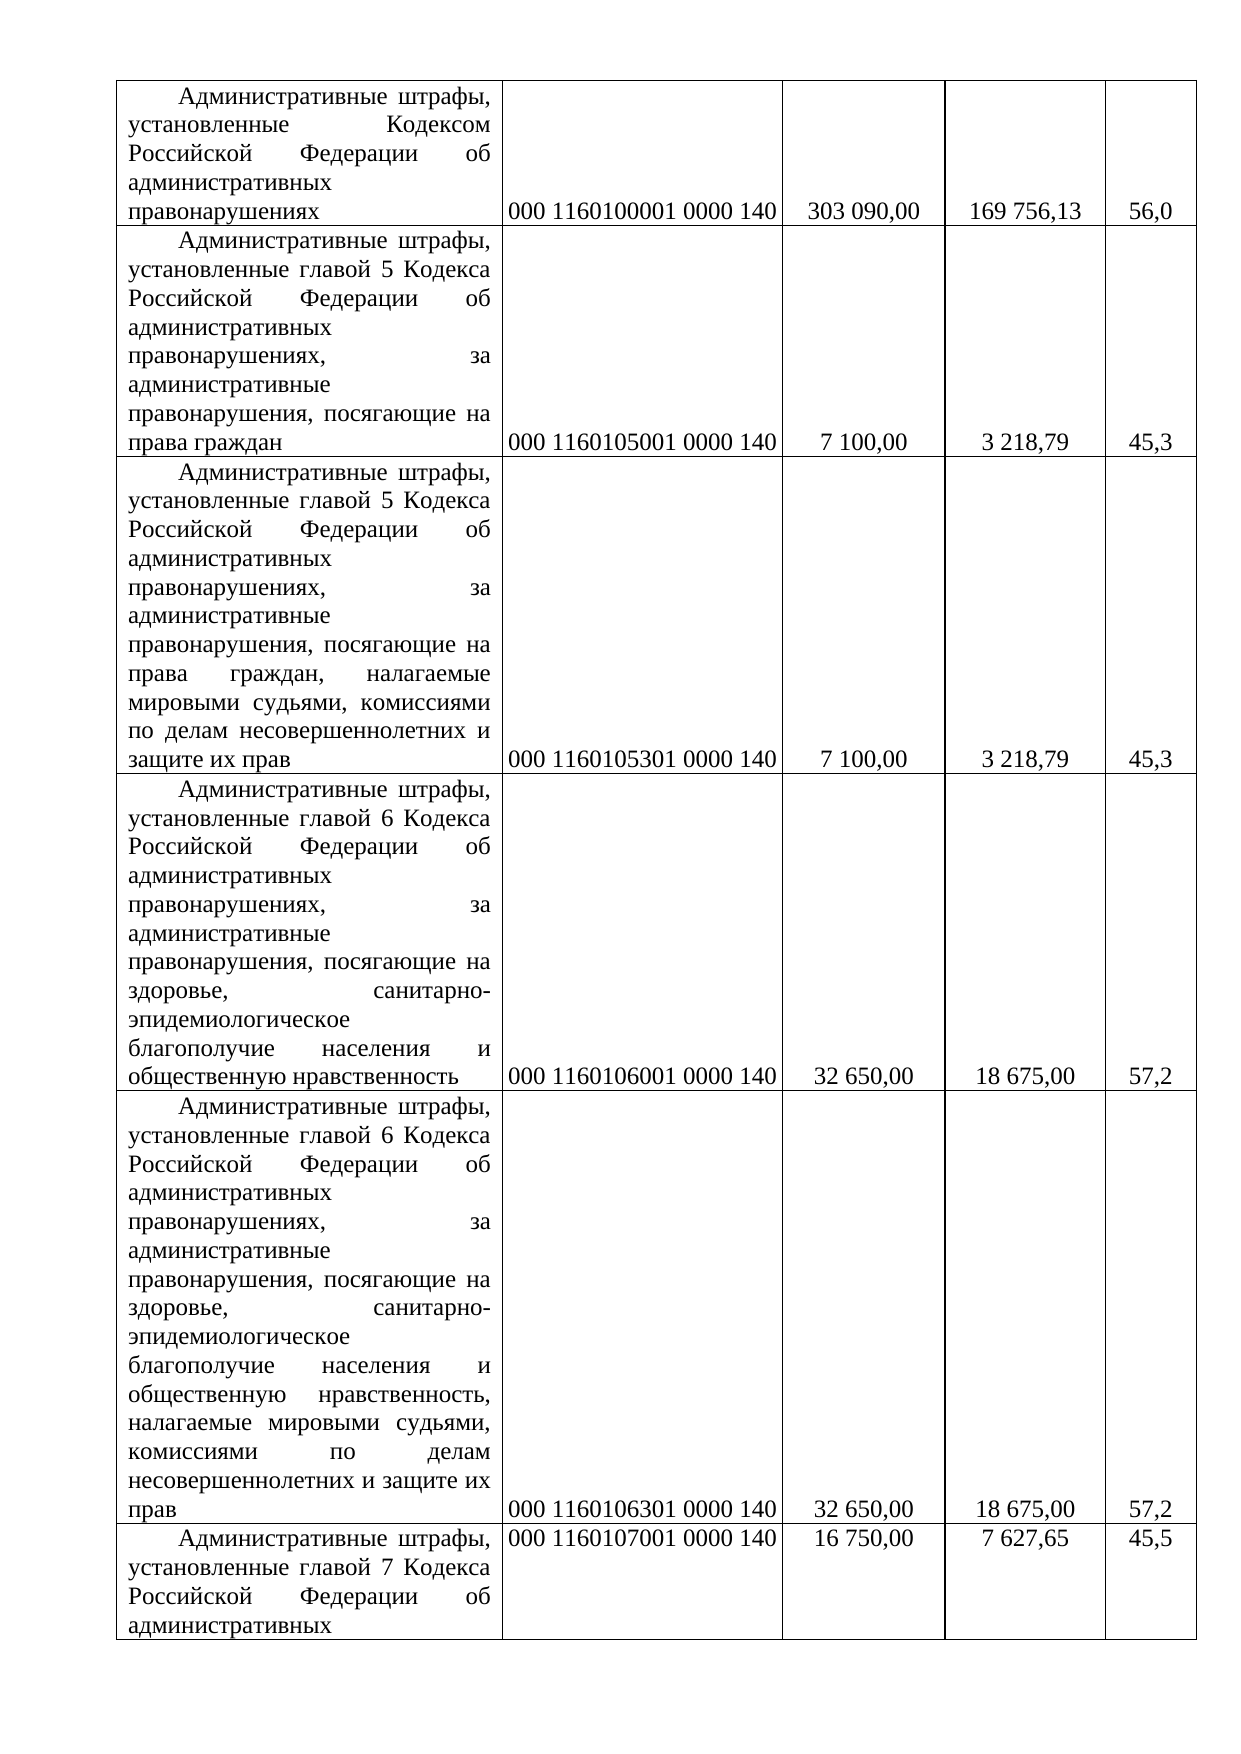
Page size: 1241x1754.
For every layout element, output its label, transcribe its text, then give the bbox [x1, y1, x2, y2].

table_cell 169 756,13 [946, 81, 1105, 224]
table_cell 45,5 [1106, 1524, 1196, 1638]
table_cell 57,2 [1106, 774, 1196, 1090]
table_cell Административные штрафы, установленные главой 5 Кодекса Российской Федерации об административных правонарушениях, за административные правонарушения, посягающие на права граждан, налагаемые мировыми судьями, комиссиями по делам несовершеннолетних и защите их прав [117, 457, 502, 773]
table_cell 45,3 [1106, 457, 1196, 773]
table_cell 000 1160106301 0000 140 [503, 1091, 782, 1522]
table_cell 000 1160105001 0000 140 [503, 226, 782, 456]
table_cell Административные штрафы, установленные главой 6 Кодекса Российской Федерации об административных правонарушениях, за административные правонарушения, посягающие на здоровье, санитарно-эпидемиологическое благополучие населения и общественную нравственность, налагаемые мировыми судьями, комиссиями по делам несовершеннолетних и защите их прав [117, 1091, 502, 1522]
table_cell 18 675,00 [946, 774, 1105, 1090]
table_cell 45,3 [1106, 226, 1196, 456]
table_cell 56,0 [1106, 81, 1196, 224]
table_cell 7 100,00 [783, 457, 944, 773]
table_cell 303 090,00 [783, 81, 944, 224]
table_cell 000 1160100001 0000 140 [503, 81, 782, 224]
table_cell 57,2 [1106, 1091, 1196, 1522]
table_cell 000 1160106001 0000 140 [503, 774, 782, 1090]
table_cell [503, 1524, 782, 1638]
table_cell 16 750,00 [783, 1524, 944, 1638]
table_cell Административные штрафы, установленные Кодексом Российской Федерации об административных правонарушениях [117, 81, 502, 224]
table_cell 3 218,79 [946, 457, 1105, 773]
table_cell 7 627,65 [946, 1524, 1105, 1638]
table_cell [117, 1524, 502, 1638]
table_cell 18 675,00 [946, 1091, 1105, 1522]
table_cell 32 650,00 [783, 774, 944, 1090]
table_cell 000 1160105301 0000 140 [503, 457, 782, 773]
table_cell 32 650,00 [783, 1091, 944, 1522]
table_cell Административные штрафы, установленные главой 5 Кодекса Российской Федерации об административных правонарушениях, за административные правонарушения, посягающие на права граждан [117, 226, 502, 456]
table_cell 3 218,79 [946, 226, 1105, 456]
table_cell 7 100,00 [783, 226, 944, 456]
table_cell Административные штрафы, установленные главой 6 Кодекса Российской Федерации об административных правонарушениях, за административные правонарушения, посягающие на здоровье, санитарно-эпидемиологическое благополучие населения и общественную нравственность [117, 774, 502, 1090]
